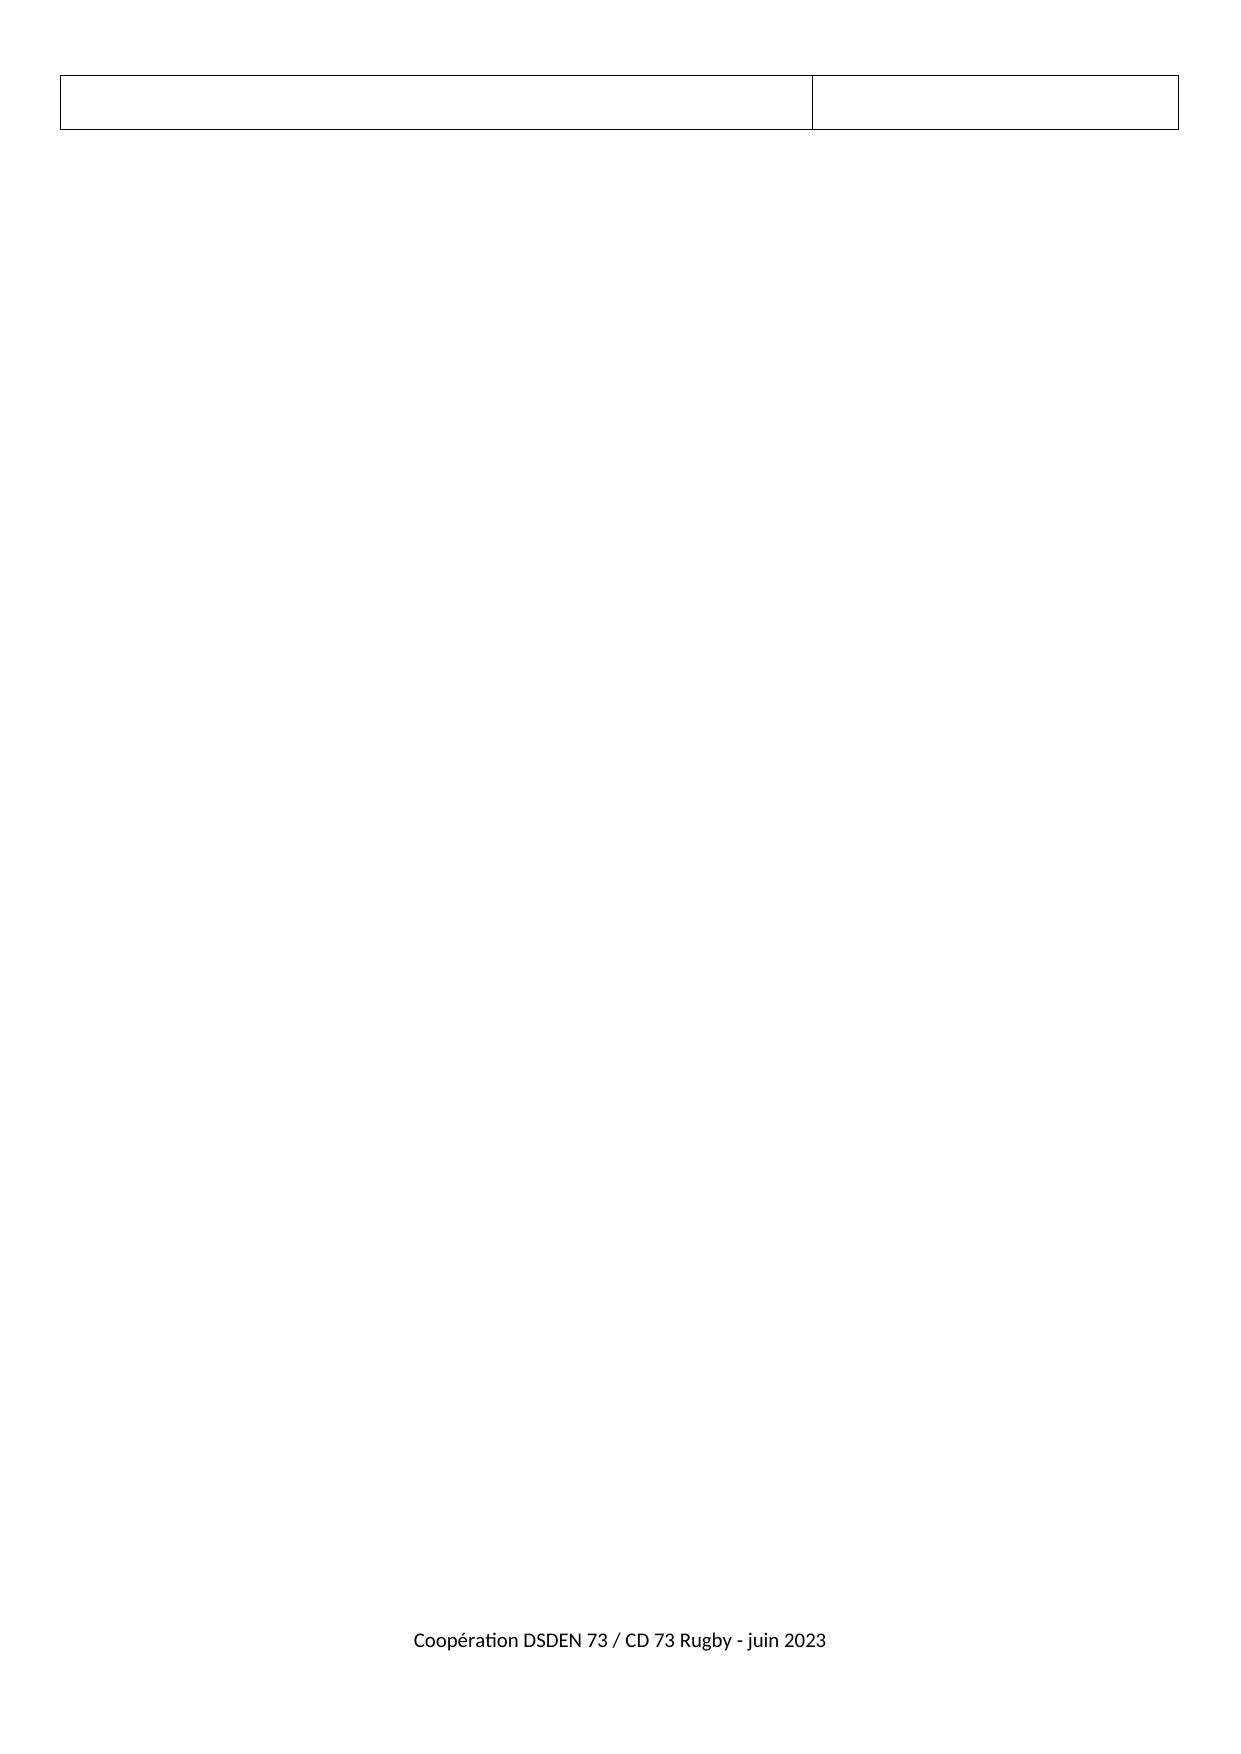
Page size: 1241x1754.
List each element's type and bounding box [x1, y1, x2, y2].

table_cell [61, 76, 812, 129]
table_cell [813, 76, 1178, 129]
